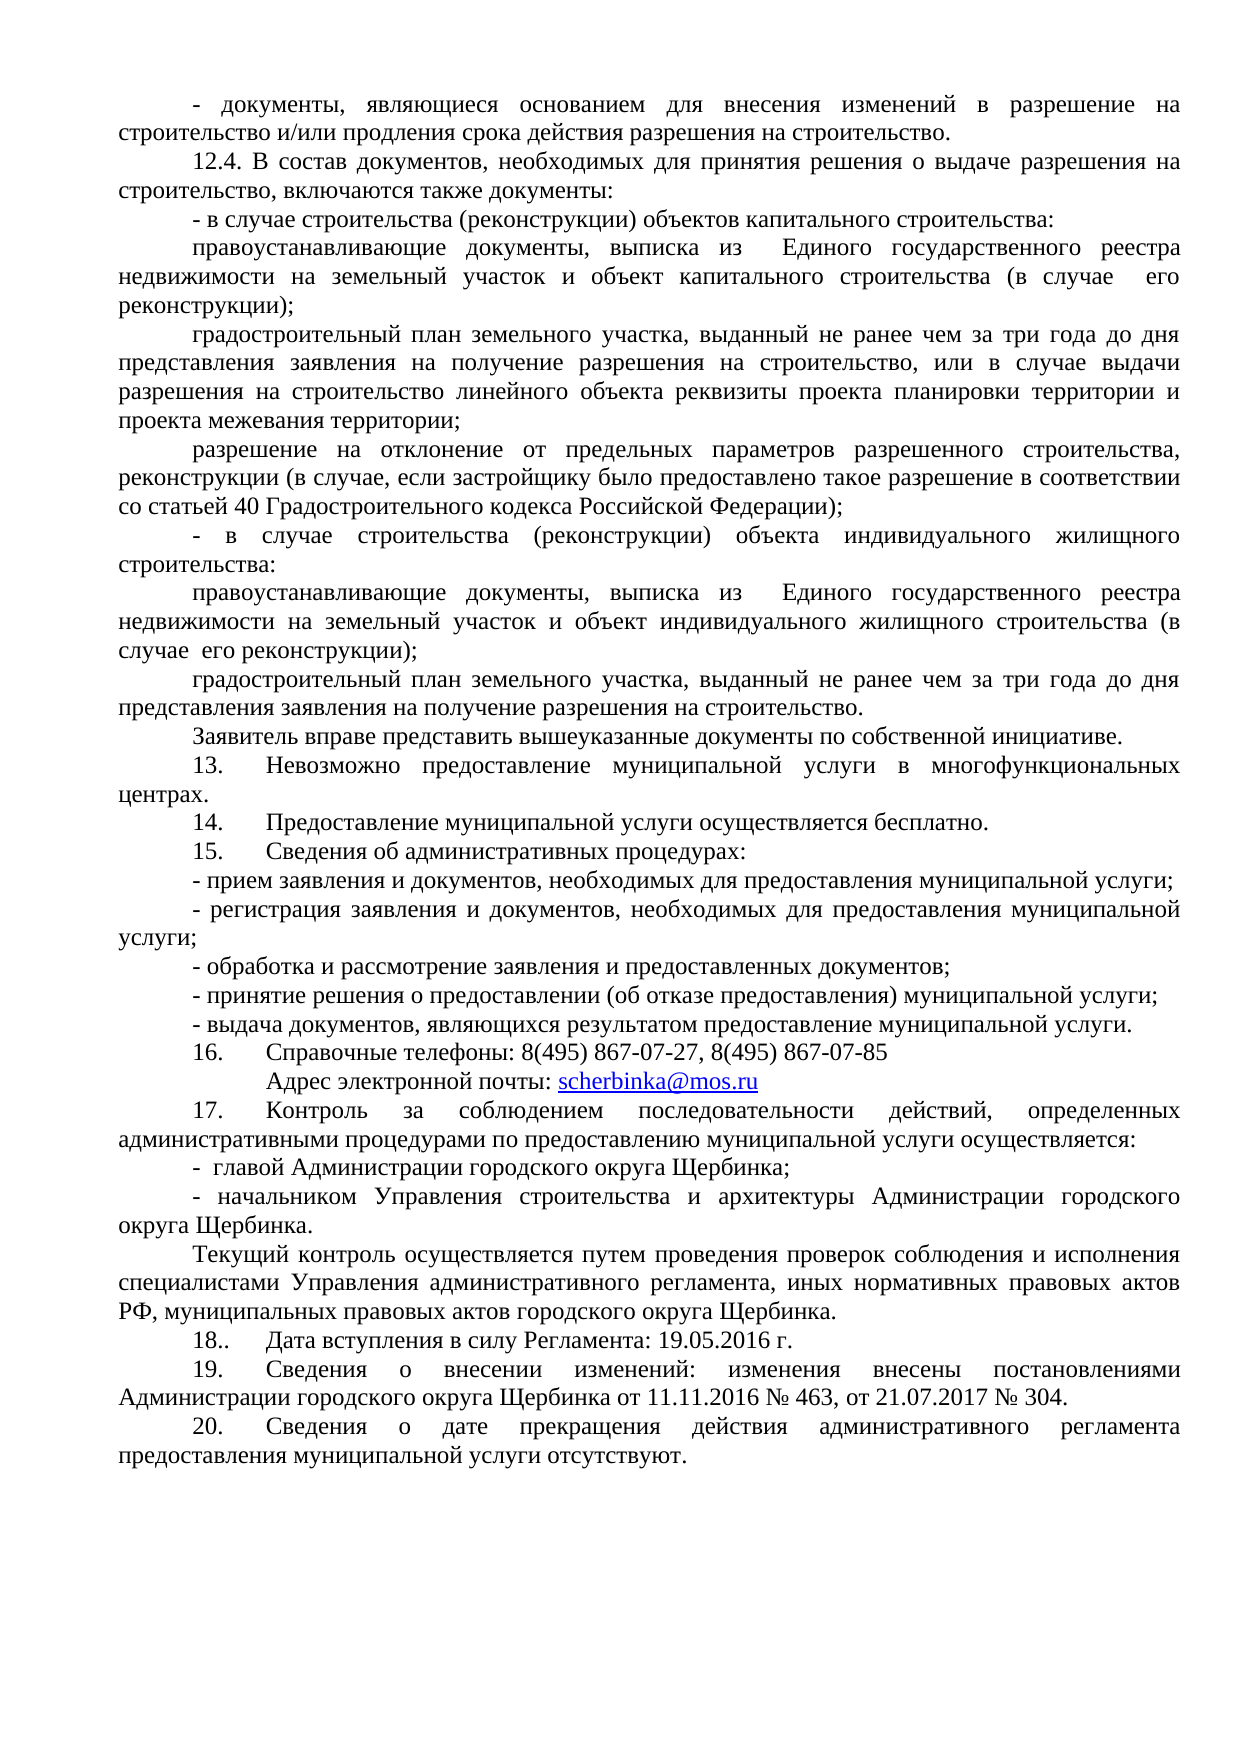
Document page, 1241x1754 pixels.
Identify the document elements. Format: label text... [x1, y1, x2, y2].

text - регистрация заявления и документов, необходимых для предоставления муниципальной услуги; [118, 894, 1181, 951]
text 19. Сведения о внесении изменений: изменения внесены постановлениями Администрации городского округа Щербинка от 11.11.2016 № 463, от 21.07.2017 № 304. [118, 1354, 1181, 1411]
text Адрес электронной почты: scherbinka@mos.ru [118, 1066, 1181, 1095]
text 13. Невозможно предоставление муниципальной услуги в многофункциональных центрах. [118, 750, 1181, 807]
text 18.. Дата вступления в силу Регламента: 19.05.2016 г. [118, 1325, 1181, 1354]
text - начальником Управления строительства и архитектуры Администрации городского округа Щербинка. [118, 1181, 1181, 1239]
text правоустанавливающие документы, выписка из Единого государственного реестра недвижимости на земельный участок и объект капитального строительства (в случае его реконструкции); [118, 232, 1181, 319]
text - в случае строительства (реконструкции) объектов капитального строительства: [118, 204, 1181, 232]
text Заявитель вправе представить вышеуказанные документы по собственной инициативе. [118, 721, 1181, 750]
text - принятие решения о предоставлении (об отказе предоставления) муниципальной услуги; [118, 980, 1181, 1009]
text правоустанавливающие документы, выписка из Единого государственного реестра недвижимости на земельный участок и объект индивидуального жилищного строительства (в случае его реконструкции); [118, 577, 1181, 664]
text разрешение на отклонение от предельных параметров разрешенного строительства, реконструкции (в случае, если застройщику было предоставлено такое разрешение в соответствии со статьей 40 Градостроительного кодекса Российской Федерации); [118, 434, 1181, 520]
text 20. Сведения о дате прекращения действия административного регламента предоставления муниципальной услуги отсутствуют. [118, 1411, 1181, 1469]
text - документы, являющиеся основанием для внесения изменений в разрешение на строительство и/или продления срока действия разрешения на строительство. [118, 89, 1181, 146]
text градостроительный план земельного участка, выданный не ранее чем за три года до дня представления заявления на получение разрешения на строительство, или в случае выдачи разрешения на строительство линейного объекта реквизиты проекта планировки территории и проекта межевания территории; [118, 319, 1181, 434]
text - выдача документов, являющихся результатом предоставление муниципальной услуги. [118, 1009, 1181, 1037]
text 14. Предоставление муниципальной услуги осуществляется бесплатно. [118, 807, 1181, 836]
text Текущий контроль осуществляется путем проведения проверок соблюдения и исполнения специалистами Управления административного регламента, иных нормативных правовых актов РФ, муниципальных правовых актов городского округа Щербинка. [118, 1239, 1181, 1325]
text 17. Контроль за соблюдением последовательности действий, определенных административными процедурами по предоставлению муниципальной услуги осуществляется: [118, 1095, 1181, 1152]
text 15. Сведения об административных процедурах: [118, 836, 1181, 865]
text - обработка и рассмотрение заявления и предоставленных документов; [118, 951, 1181, 980]
text градостроительный план земельного участка, выданный не ранее чем за три года до дня представления заявления на получение разрешения на строительство. [118, 664, 1181, 721]
text 12.4. В состав документов, необходимых для принятия решения о выдаче разрешения на строительство, включаются также документы: [118, 146, 1181, 204]
text - в случае строительства (реконструкции) объекта индивидуального жилищного строительства: [118, 520, 1181, 577]
text - прием заявления и документов, необходимых для предоставления муниципальной услуги; [118, 865, 1181, 894]
text - главой Администрации городского округа Щербинка; [118, 1152, 1181, 1181]
text 16. Справочные телефоны: 8(495) 867-07-27, 8(495) 867-07-85 [118, 1037, 1181, 1066]
